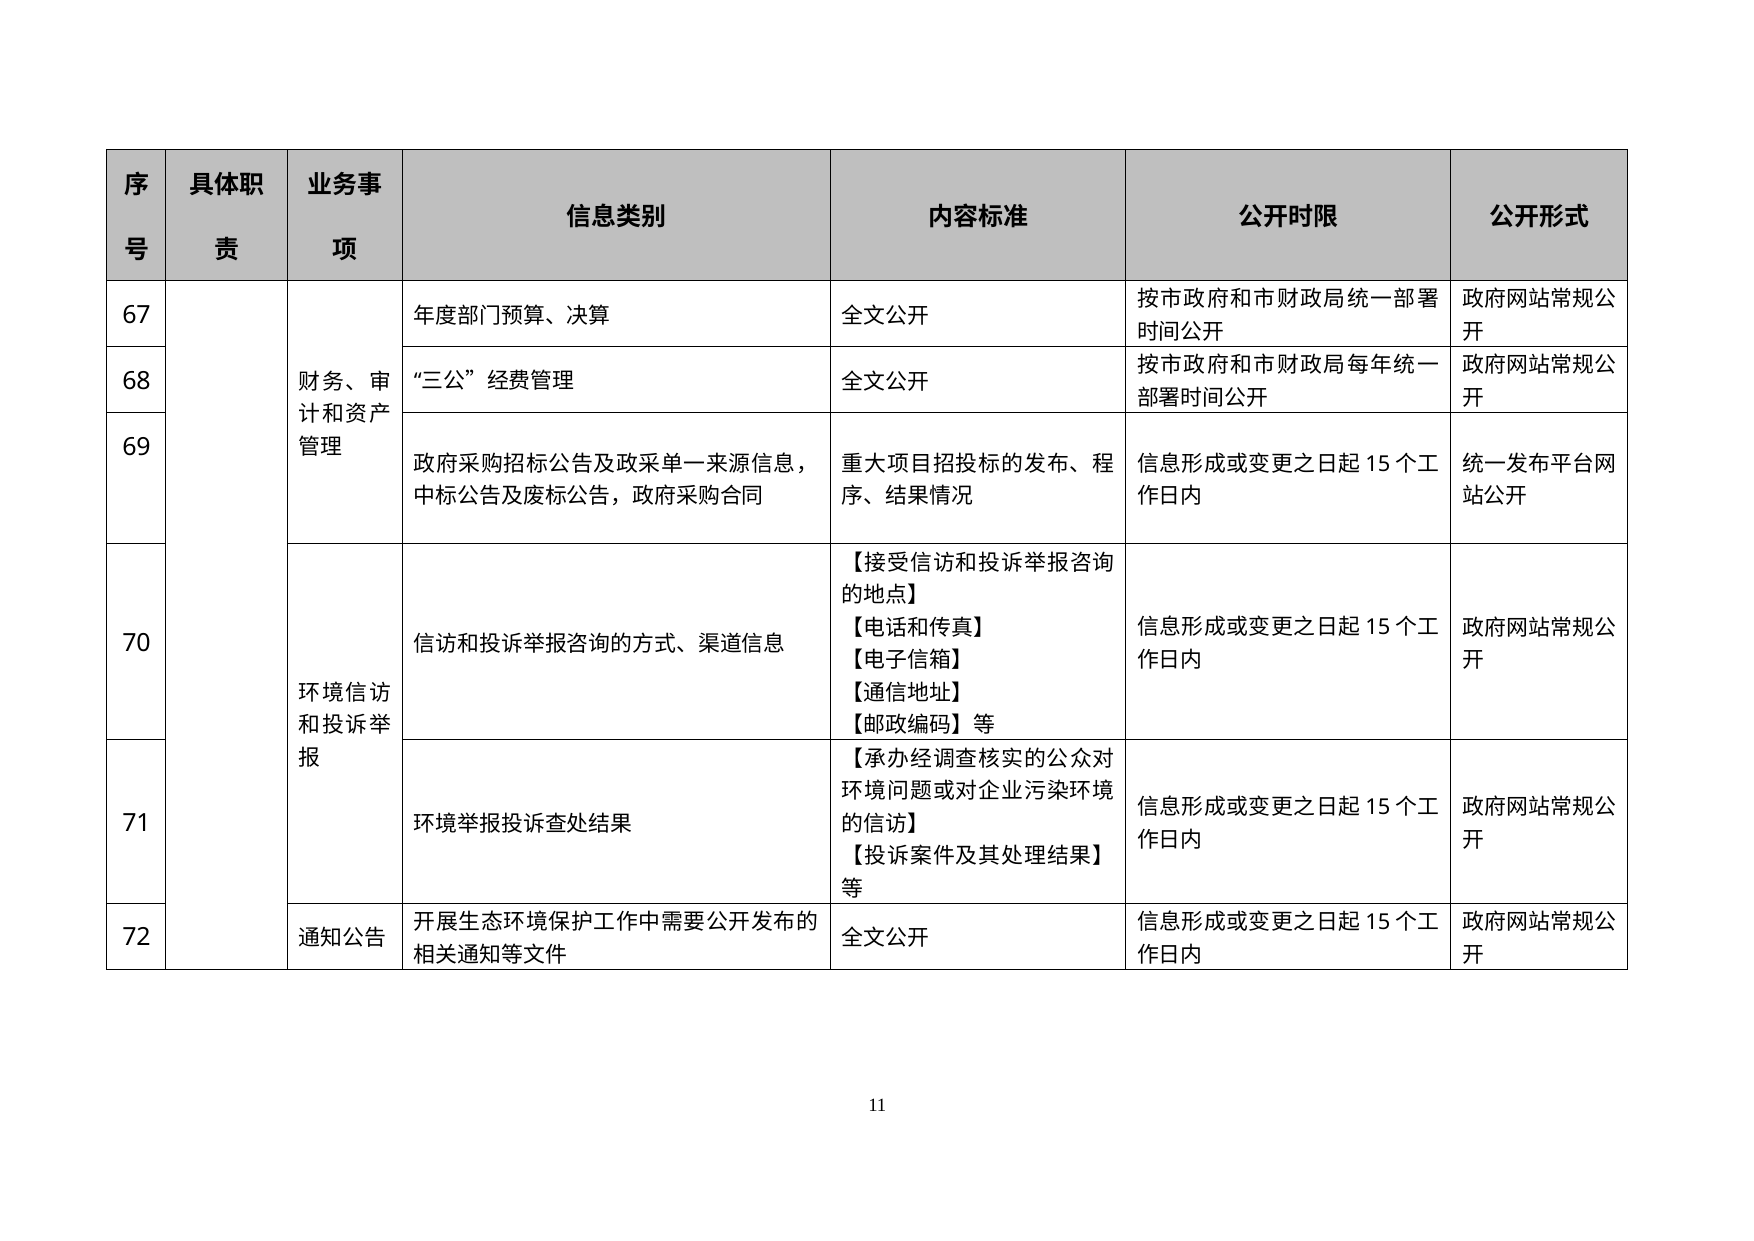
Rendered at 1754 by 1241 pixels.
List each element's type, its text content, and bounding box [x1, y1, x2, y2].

table_cell 信息形成或变更之日起15个工作日内 [1126, 740, 1450, 903]
table_cell 信息形成或变更之日起15个工作日内 [1126, 904, 1450, 969]
table_cell 【接受信访和投诉举报咨询的地点】 【电话和传真】 【电子信箱】 【通信地址】 【邮政编码】等 [831, 544, 1125, 739]
table_cell 69 [107, 413, 165, 543]
table_cell 信访和投诉举报咨询的方式、渠道信息 [403, 544, 830, 739]
table_cell 环境信访和投诉举报 [288, 544, 402, 903]
table_header 公开时限 [1126, 150, 1450, 280]
table_cell 政府网站常规公开 [1451, 544, 1627, 739]
table_cell 按市政府和市财政局每年统一部署时间公开 [1126, 347, 1450, 412]
table_cell 72 [107, 904, 165, 969]
table_cell 【承办经调查核实的公众对环境问题或对企业污染环境的信访】 【投诉案件及其处理结果】等 [831, 740, 1125, 903]
table_cell 政府网站常规公开 [1451, 904, 1627, 969]
table_cell 68 [107, 347, 165, 412]
table_cell 全文公开 [831, 281, 1125, 346]
table_cell 年度部门预算、决算 [403, 281, 830, 346]
table_cell 重大项目招投标的发布、程序、结果情况 [831, 413, 1125, 543]
table_cell 70 [107, 544, 165, 739]
table_cell 71 [107, 740, 165, 903]
table_header 具体职责 [166, 150, 287, 280]
table_cell 全文公开 [831, 347, 1125, 412]
table_header 公开形式 [1451, 150, 1627, 280]
table_cell 财务、审计和资产管理 [288, 281, 402, 543]
table_cell 环境举报投诉查处结果 [403, 740, 830, 903]
table_header 序号 [107, 150, 165, 280]
table_cell “三公”经费管理 [403, 347, 830, 412]
table_header 业务事项 [288, 150, 402, 280]
table_header 内容标准 [831, 150, 1125, 280]
table_cell 按市政府和市财政局统一部署时间公开 [1126, 281, 1450, 346]
table_cell 67 [107, 281, 165, 346]
table_cell 政府采购招标公告及政采单一来源信息，中标公告及废标公告，政府采购合同 [403, 413, 830, 543]
table_cell 信息形成或变更之日起15个工作日内 [1126, 544, 1450, 739]
table_cell 全文公开 [831, 904, 1125, 969]
table_cell 政府网站常规公开 [1451, 740, 1627, 903]
table_cell 开展生态环境保护工作中需要公开发布的相关通知等文件 [403, 904, 830, 969]
table_header 信息类别 [403, 150, 830, 280]
table_cell 统一发布平台网站公开 [1451, 413, 1627, 543]
table_cell 政府网站常规公开 [1451, 281, 1627, 346]
table_cell 政府网站常规公开 [1451, 347, 1627, 412]
table_cell 通知公告 [288, 904, 402, 969]
table_cell 信息形成或变更之日起15个工作日内 [1126, 413, 1450, 543]
